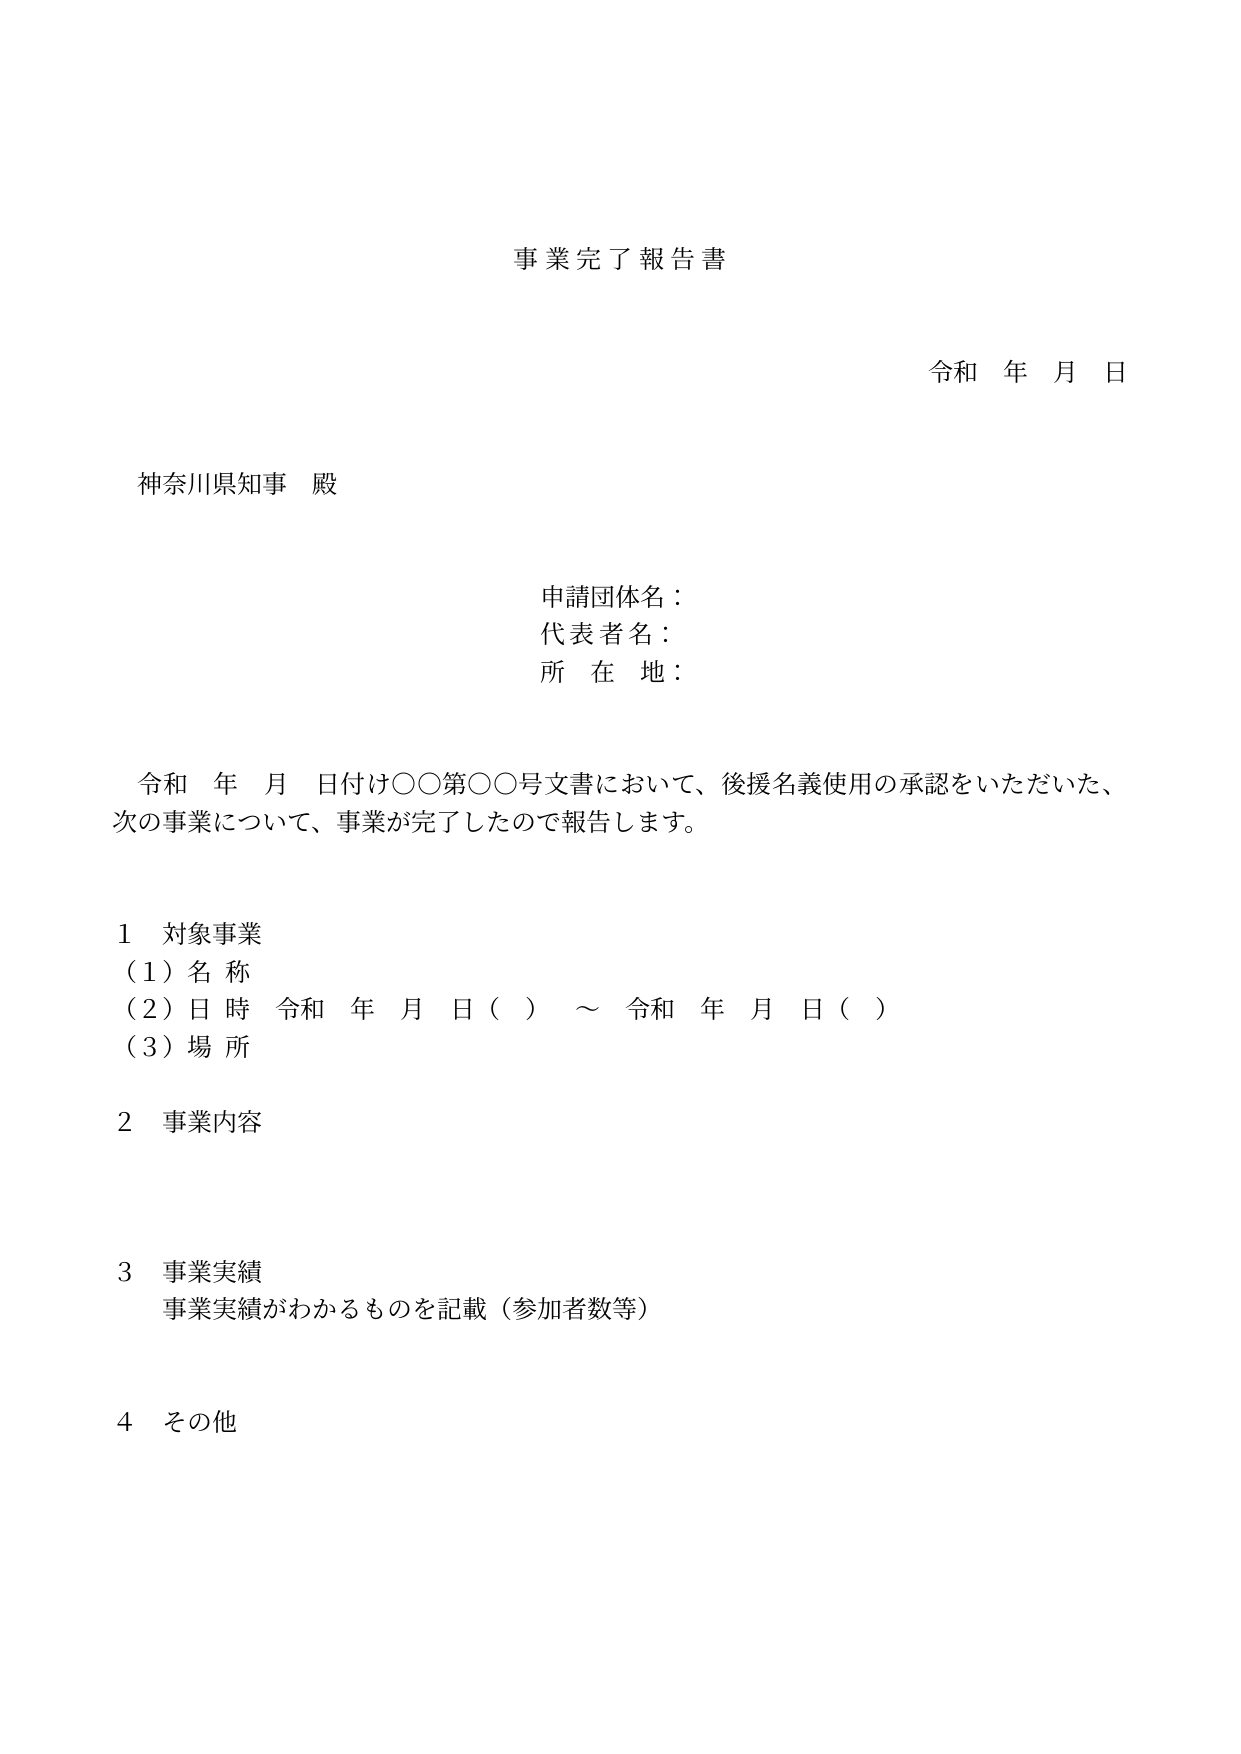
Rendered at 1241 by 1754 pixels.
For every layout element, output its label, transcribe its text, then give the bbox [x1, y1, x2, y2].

text 事 業 完 了 報 告 書 [112, 239, 1128, 277]
text ２ 事業内容 [112, 1102, 1128, 1139]
text １ 対象事業 [112, 914, 1128, 952]
text 令和 年 月 日 [112, 352, 1128, 389]
text 神奈川県知事 殿 [112, 464, 1128, 502]
text （３）場所 [112, 1027, 1128, 1064]
text （２）日時 令和 年 月 日（ ） ～ 令和 年 月 日（ ） [112, 989, 1128, 1027]
text 事業実績がわかるものを記載（参加者数等） [112, 1289, 1128, 1327]
text ４ その他 [112, 1402, 1128, 1439]
text 申請団体名： [112, 577, 1128, 614]
text 令和 年 月 日付け○○第○○号文書において、後援名義使用の承認をいただいた、次の事業について、事業が完了したので報告します。 [112, 764, 1128, 839]
text （１）名称 [112, 952, 1128, 989]
text ３ 事業実績 [112, 1252, 1128, 1289]
text 代表者名： [112, 614, 1128, 652]
text 所 在 地： [112, 652, 1128, 689]
